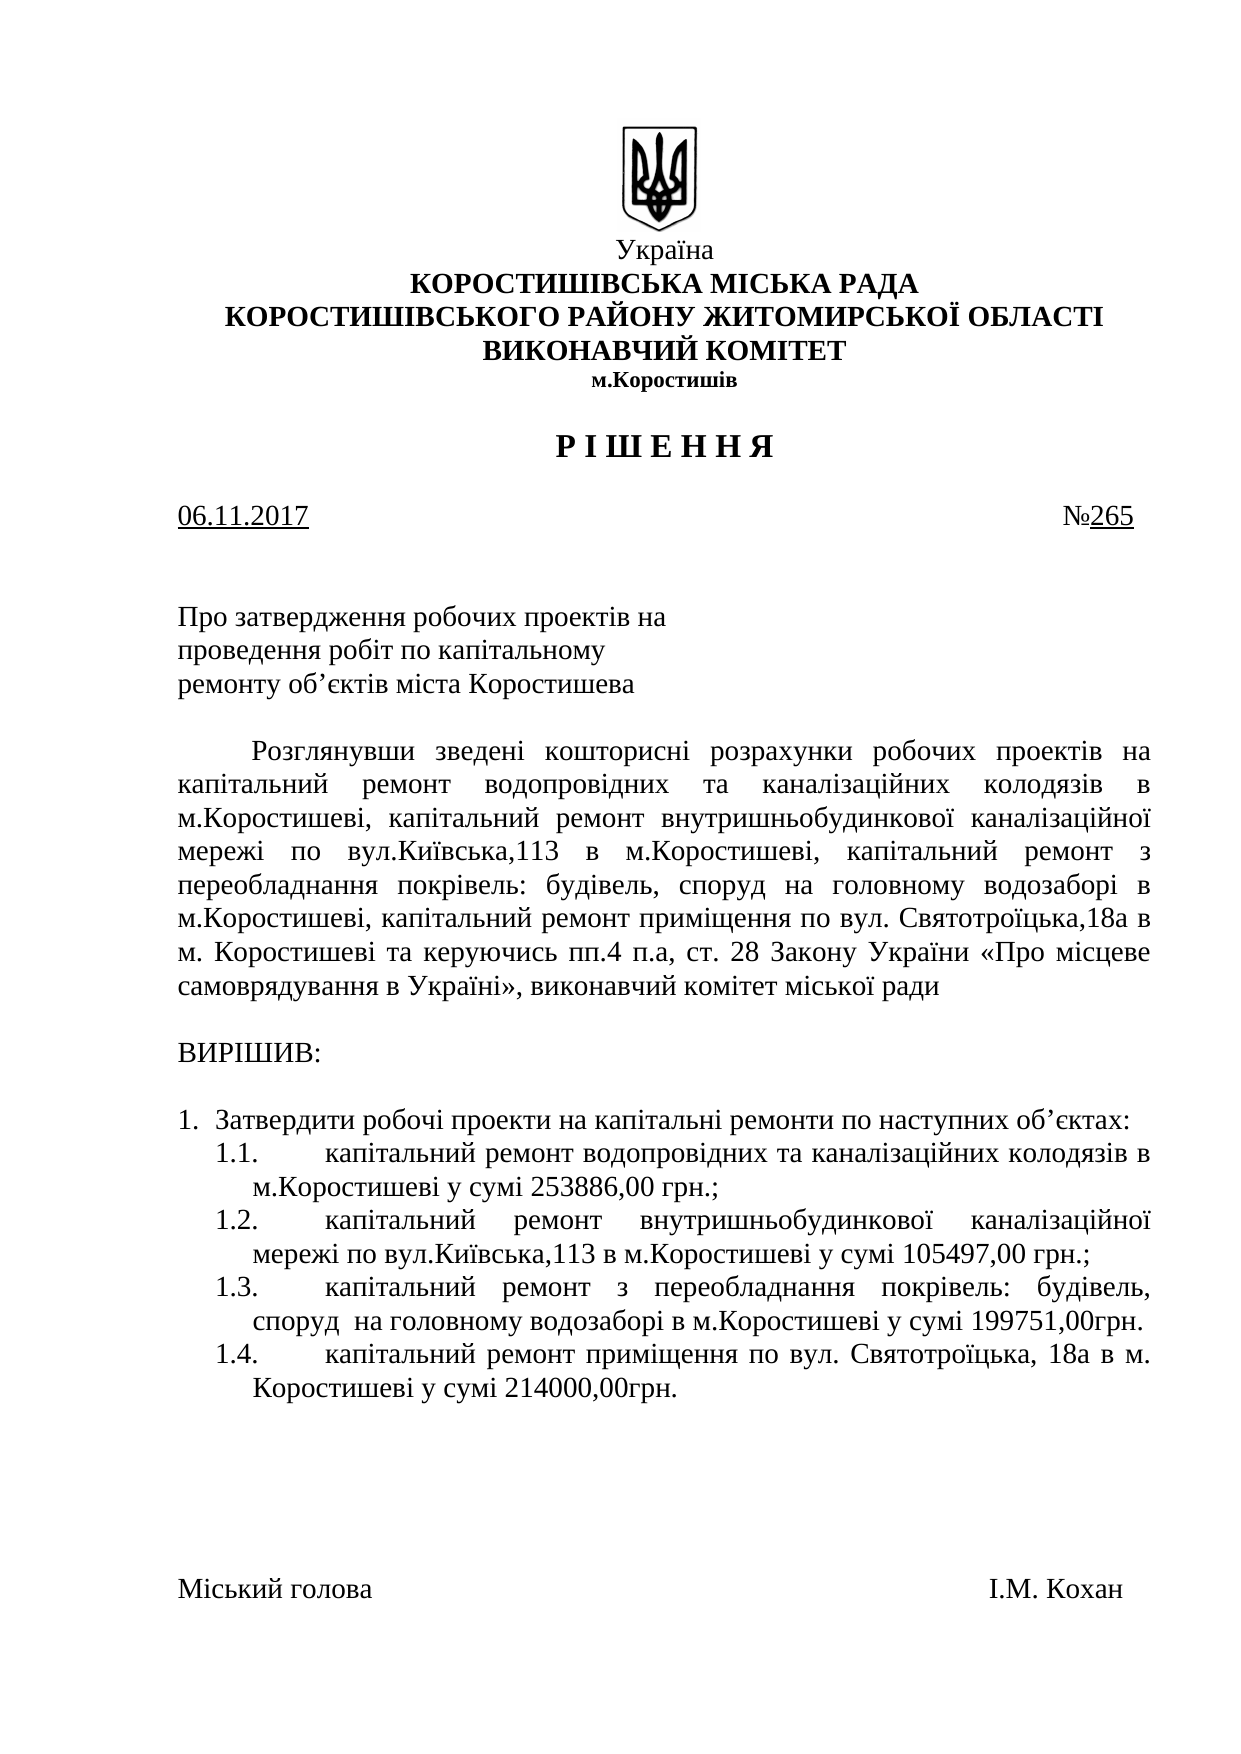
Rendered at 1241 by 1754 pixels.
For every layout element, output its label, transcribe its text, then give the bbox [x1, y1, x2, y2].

text 06.11.2017 №265 [177, 498, 1152, 532]
text ВИРІШИВ: [177, 1035, 1152, 1068]
text Україна [177, 232, 1152, 266]
list Затвердити робочі проекти на капітальні ремонти по наступних об’єктах: [177, 1102, 1152, 1135]
text Про затвердження робочих проектів на [177, 599, 892, 632]
list капітальний ремонт водопровідних та каналізаційних колодязів в м.Коростишеві у сумі 253886,00 грн.; [215, 1135, 1152, 1202]
list капітальний ремонт внутришньобудинкової каналізаційної мережі по вул.Київська,113 в м.Коростишеві у сумі 105497,00 грн.; [215, 1202, 1152, 1269]
title ВИКОНАВЧИЙ КОМІТЕТ [177, 333, 1152, 366]
title КОРОСТИШІВСЬКА МІСЬКА РАДА [177, 266, 1152, 299]
text Р І Ш Е Н Н Я [177, 426, 1152, 464]
text Розглянувши зведені кошторисні розрахунки робочих проектів на капітальний ремонт водопровідних та каналізаційних колодязів в м.Коростишеві, капітальний ремонт внутришньобудинкової каналізаційної мережі по вул.Київська,113 в м.Коростишеві, капітальний ремонт з переобладнання покрівель: будівель, споруд на головному водозаборі в м.Коростишеві, капітальний ремонт приміщення по вул. Святотроїцька,18а в м. Коростишеві та керуючись пп.4 п.а, ст. 28 Закону України «Про місцеве самоврядування в Україні», виконавчий комітет міської ради [177, 733, 1152, 1001]
title КОРОСТИШІВСЬКОГО РАЙОНУ ЖИТОМИРСЬКОЇ ОБЛАСТІ [177, 299, 1152, 333]
list капітальний ремонт з переобладнання покрівель: будівель, споруд на головному водозаборі в м.Коростишеві у сумі 199751,00грн. [215, 1269, 1152, 1337]
list капітальний ремонт приміщення по вул. Святотроїцька, 18а в м. Коростишеві у сумі 214000,00грн. [215, 1337, 1152, 1404]
text проведення робіт по капітальному [177, 632, 892, 666]
text ремонту об’єктів міста Коростишева [177, 666, 892, 699]
text Міський голова І.М. Кохан [177, 1571, 1152, 1605]
text м.Коростишів [177, 366, 1152, 393]
